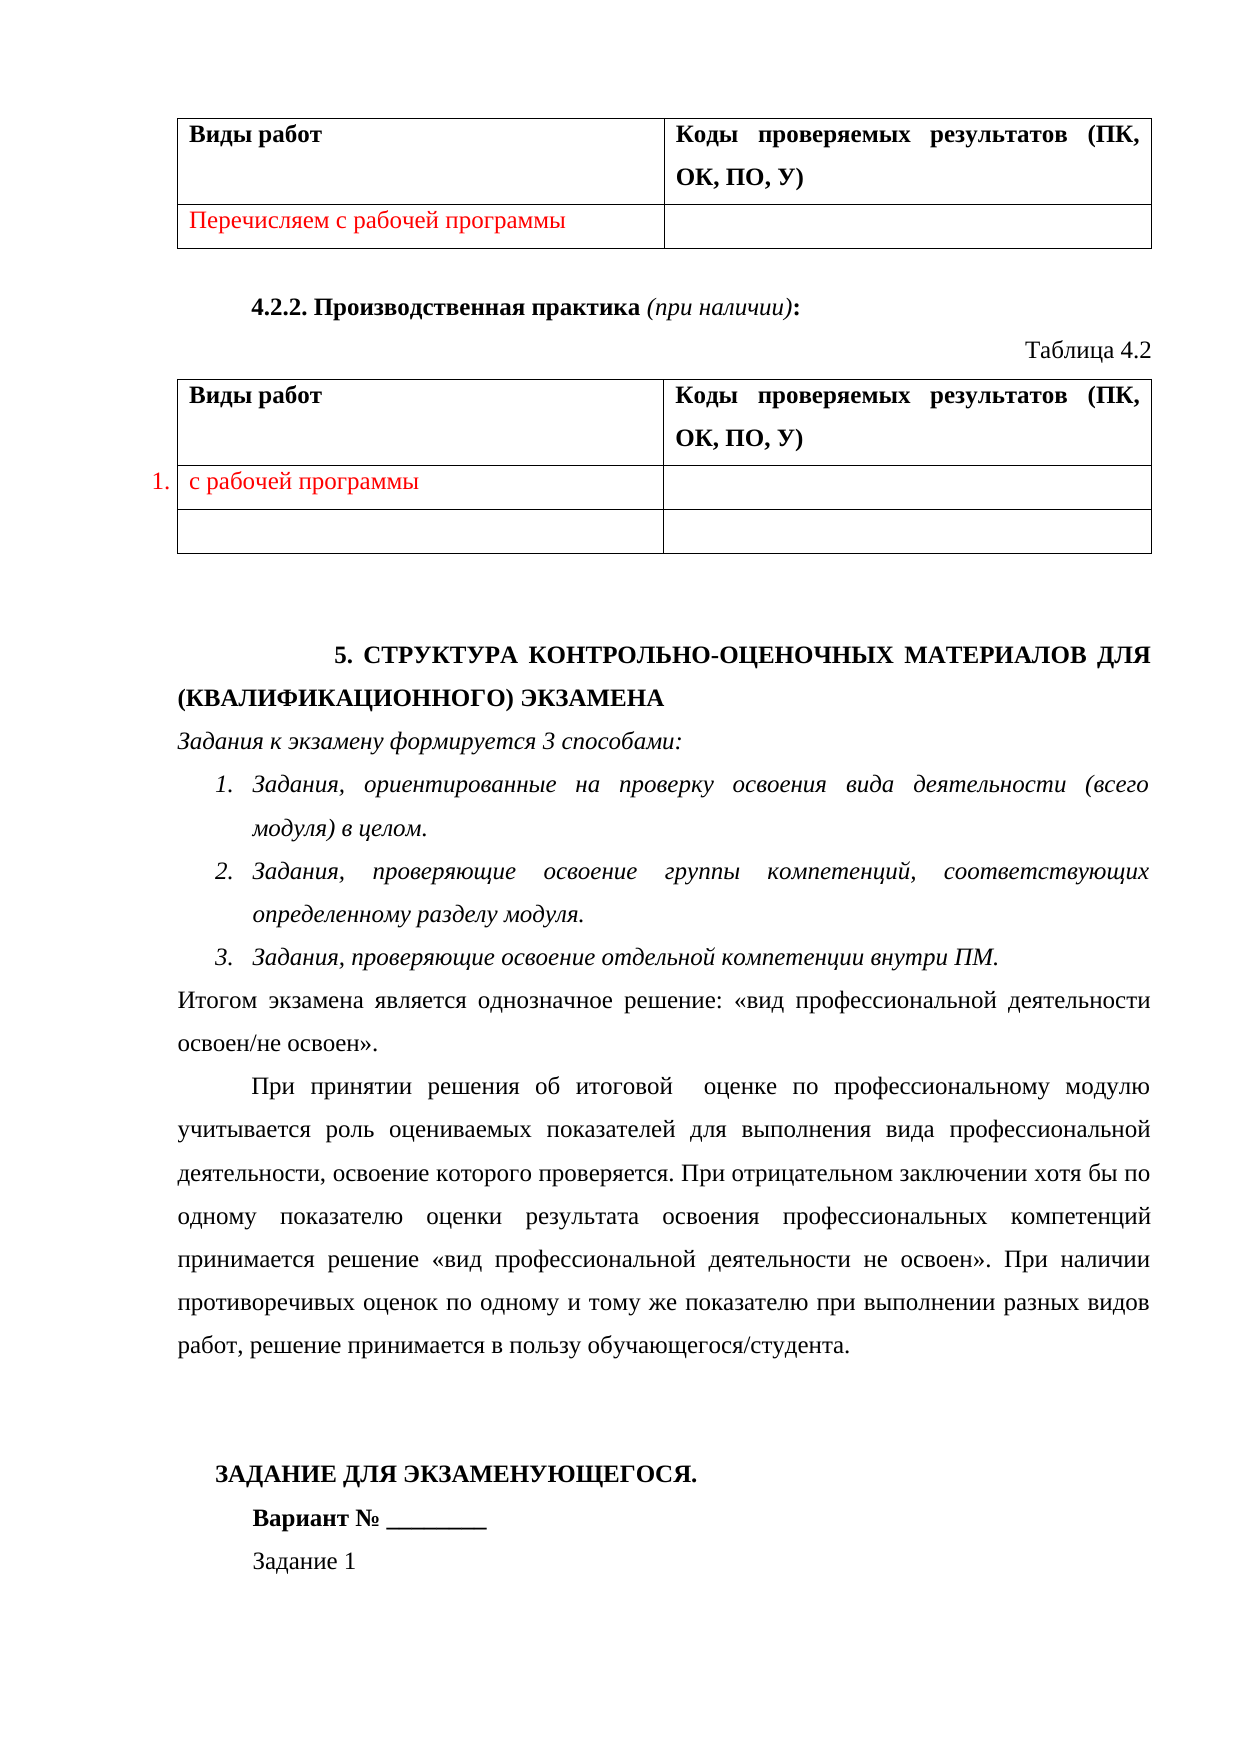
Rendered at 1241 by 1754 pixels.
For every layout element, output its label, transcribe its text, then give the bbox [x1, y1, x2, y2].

list Задания, проверяющие освоение группы компетенций, соответствующих определенному разделу модуля. [215, 856, 1152, 928]
table_header Виды работ [178, 119, 664, 204]
text 5. СТРУКТУРА КОНТРОЛЬНО-ОЦЕНОЧНЫХ МАТЕРИАЛОВ ДЛЯ (КВАЛИФИКАЦИОННОГО) ЭКЗАМЕНА [177, 640, 1152, 712]
table_cell [665, 205, 1151, 248]
list Задания, ориентированные на проверку освоения вида деятельности (всего модуля) в целом. [215, 769, 1152, 841]
text ЗАДАНИЕ ДЛЯ ЭКЗАМЕНУЮЩЕГОСЯ. [215, 1459, 1152, 1488]
text При принятии решения об итоговой оценке по профессиональному модулю учитывается роль оцениваемых показателей для выполнения вида профессиональной деятельности, освоение которого проверяется. При отрицательном заключении хотя бы по одному показателю оценки результата освоения профессиональных компетенций принимается решение «вид профессиональной деятельности не освоен». При наличии противоречивых оценок по одному и тому же показателю при выполнении разных видов работ, решение принимается в пользу обучающегося/студента. [177, 1071, 1152, 1359]
text Таблица 4.2 [177, 336, 1152, 364]
text Задание 1 [252, 1546, 1152, 1574]
table_header Коды проверяемых результатов (ПК, ОК, ПО, У) [665, 119, 1151, 204]
table_cell [664, 510, 1151, 553]
table_header Коды проверяемых результатов (ПК, ОК, ПО, У) [664, 380, 1151, 465]
table_header Виды работ [178, 380, 663, 465]
table_cell [664, 466, 1151, 509]
table_cell [178, 510, 663, 553]
text Вариант № ________ [252, 1503, 1152, 1531]
text 4.2.2. Производственная практика (при наличии): [177, 292, 1152, 321]
table_cell с рабочей программы [178, 466, 663, 509]
text Итогом экзамена является однозначное решение: «вид профессиональной деятельности освоен/не освоен». [177, 985, 1152, 1057]
table_cell Перечисляем с рабочей программы [178, 205, 664, 248]
text Задания к экзамену формируется 3 способами: [177, 726, 1152, 755]
list Задания, проверяющие освоение отдельной компетенции внутри ПМ. [215, 942, 1152, 971]
